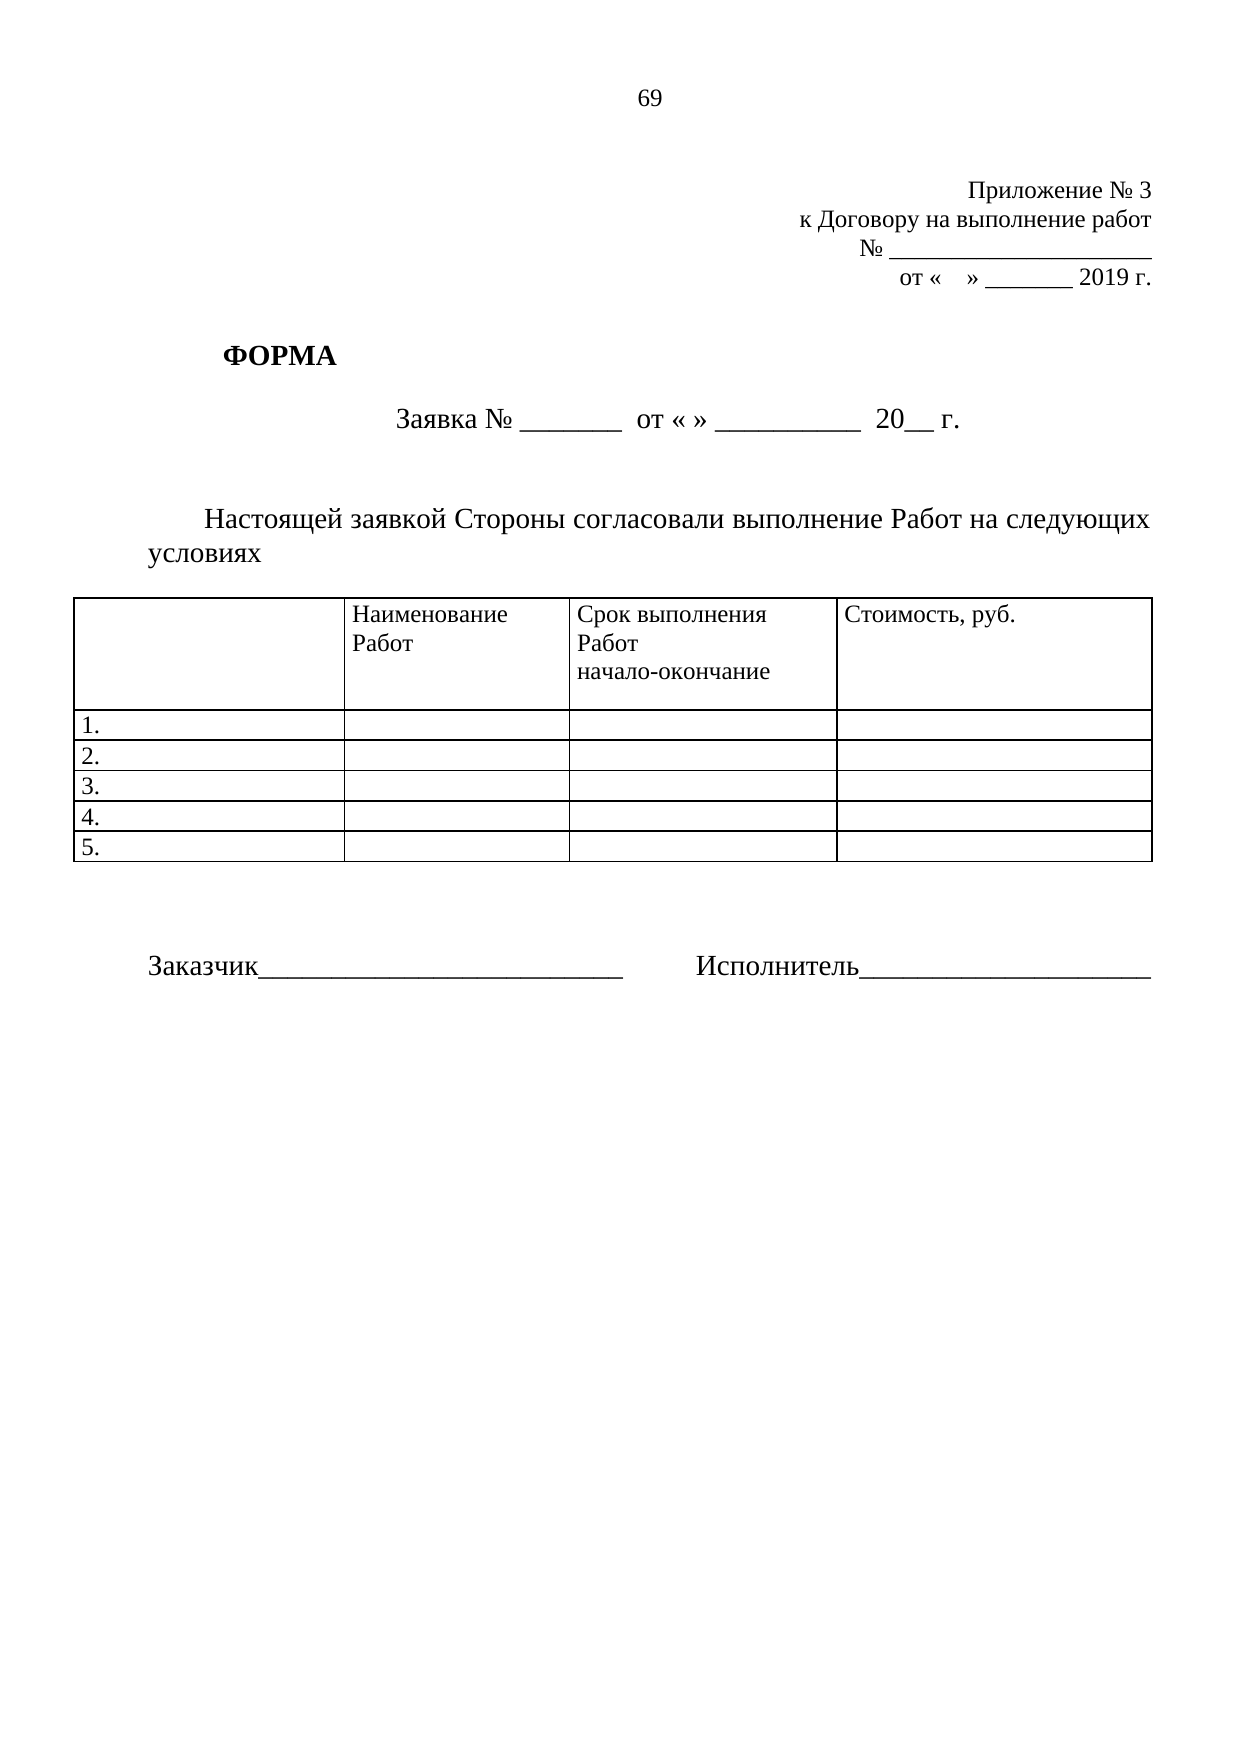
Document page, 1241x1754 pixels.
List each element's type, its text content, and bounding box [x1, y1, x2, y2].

table_cell [838, 771, 1151, 800]
table_cell 3. [75, 771, 344, 800]
table_cell [345, 802, 569, 830]
table_cell [838, 741, 1151, 770]
table_cell 4. [75, 802, 344, 830]
table_header Срок выполнения Работ начало-окончание [570, 599, 836, 709]
table_header Стоимость, руб. [838, 599, 1151, 709]
table_cell [838, 802, 1151, 830]
table_header [75, 599, 344, 709]
table_cell [345, 832, 569, 861]
table_cell [570, 832, 836, 861]
table_cell [570, 802, 836, 830]
table_cell [345, 711, 569, 739]
table_header Наименование Работ [345, 599, 569, 709]
table_cell 5. [75, 832, 344, 861]
text № _____________________ [148, 233, 1152, 262]
table_cell [345, 771, 569, 800]
table_cell [345, 741, 569, 770]
text Заказчик_________________________ Исполнитель____________________ [148, 948, 1152, 982]
table_cell [838, 711, 1151, 739]
table_cell [570, 741, 836, 770]
text Приложение № 3 [148, 176, 1152, 204]
table_cell [570, 711, 836, 739]
table_cell 2. [75, 741, 344, 770]
text к Договору на выполнение работ [148, 204, 1152, 233]
text Настоящей заявкой Стороны согласовали выполнение Работ на следующих условиях [148, 501, 1152, 568]
table_cell 1. [75, 711, 344, 739]
table_cell [838, 832, 1151, 861]
text ФОРМА [148, 338, 1152, 372]
table_cell [570, 771, 836, 800]
text Заявка № _______ от « » __________ 20__ г. [148, 401, 1152, 434]
text от « » _______ 2019 г. [148, 262, 1152, 291]
